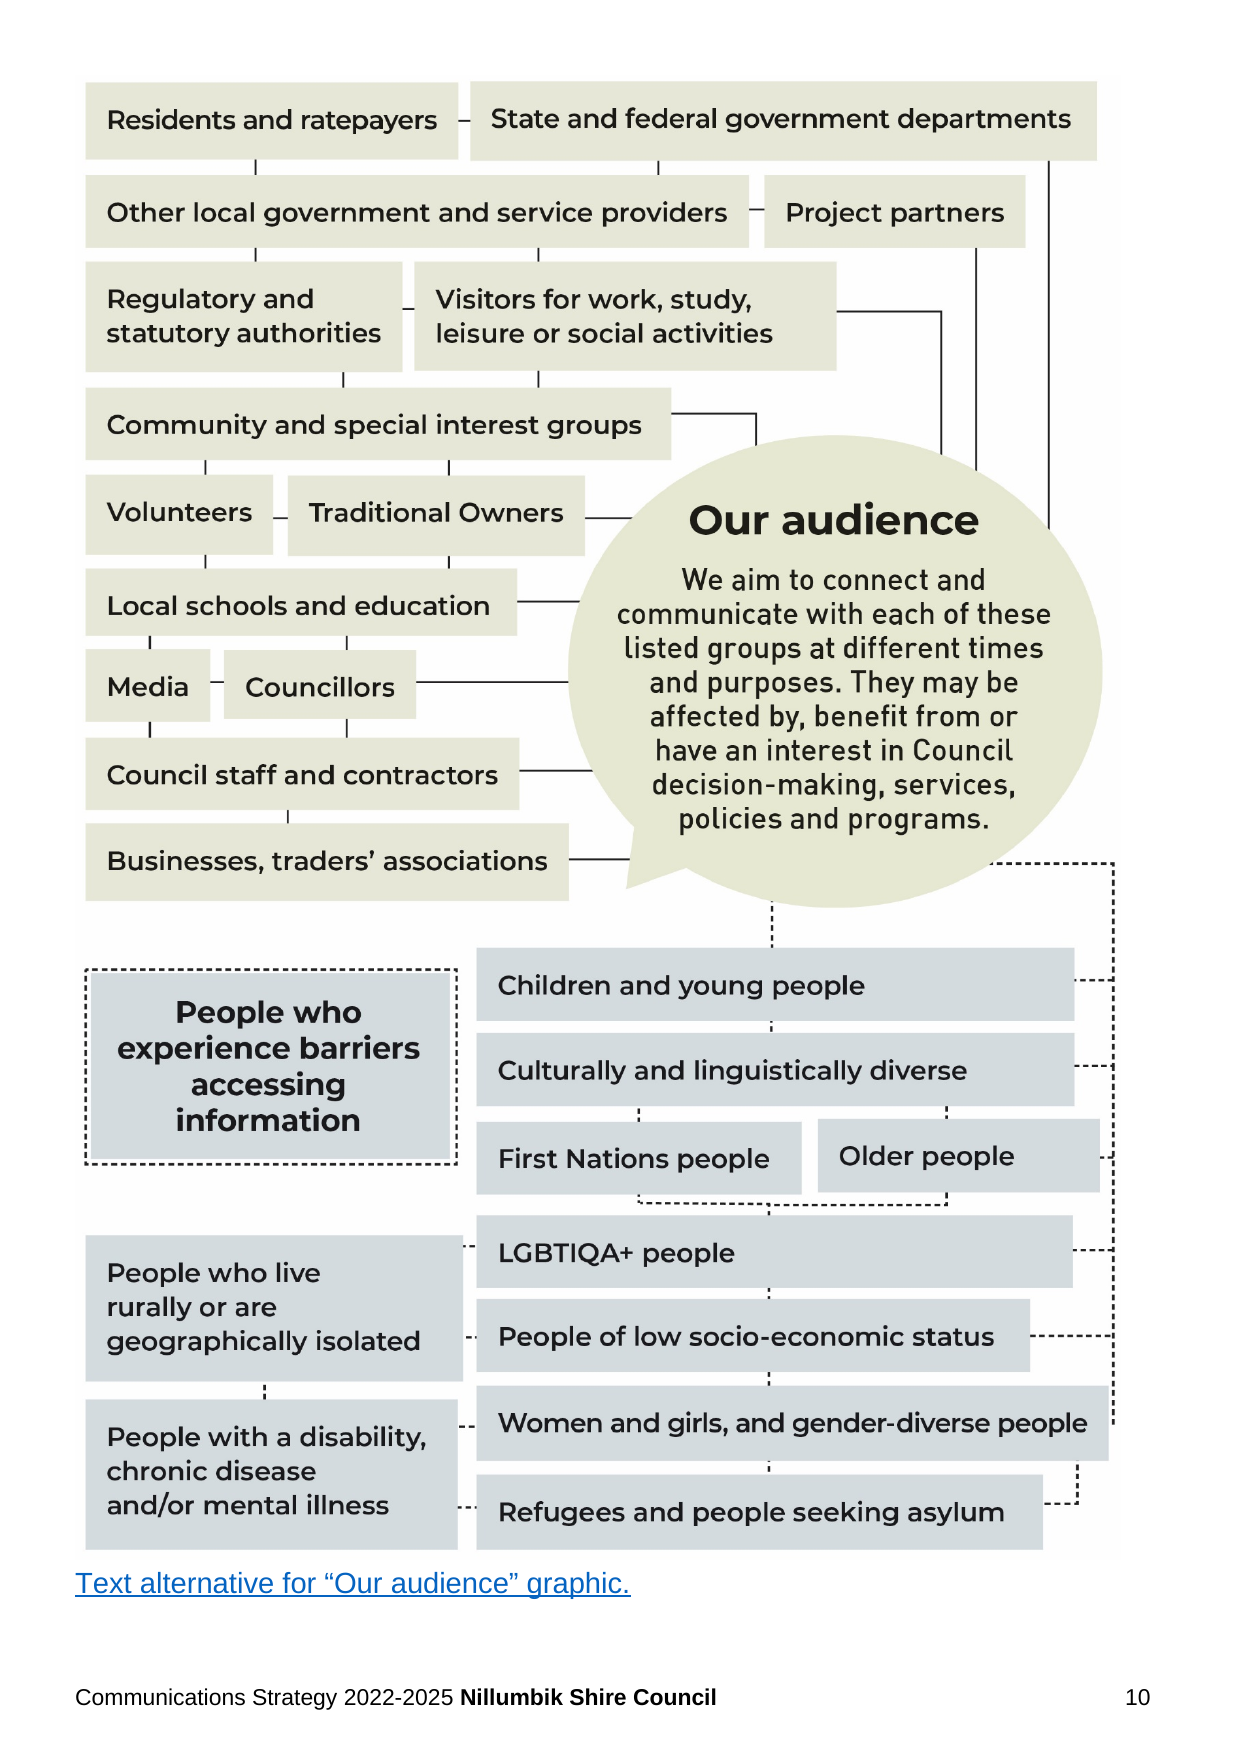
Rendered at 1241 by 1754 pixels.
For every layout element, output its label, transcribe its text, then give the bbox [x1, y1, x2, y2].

picture [75, 75, 1122, 1560]
